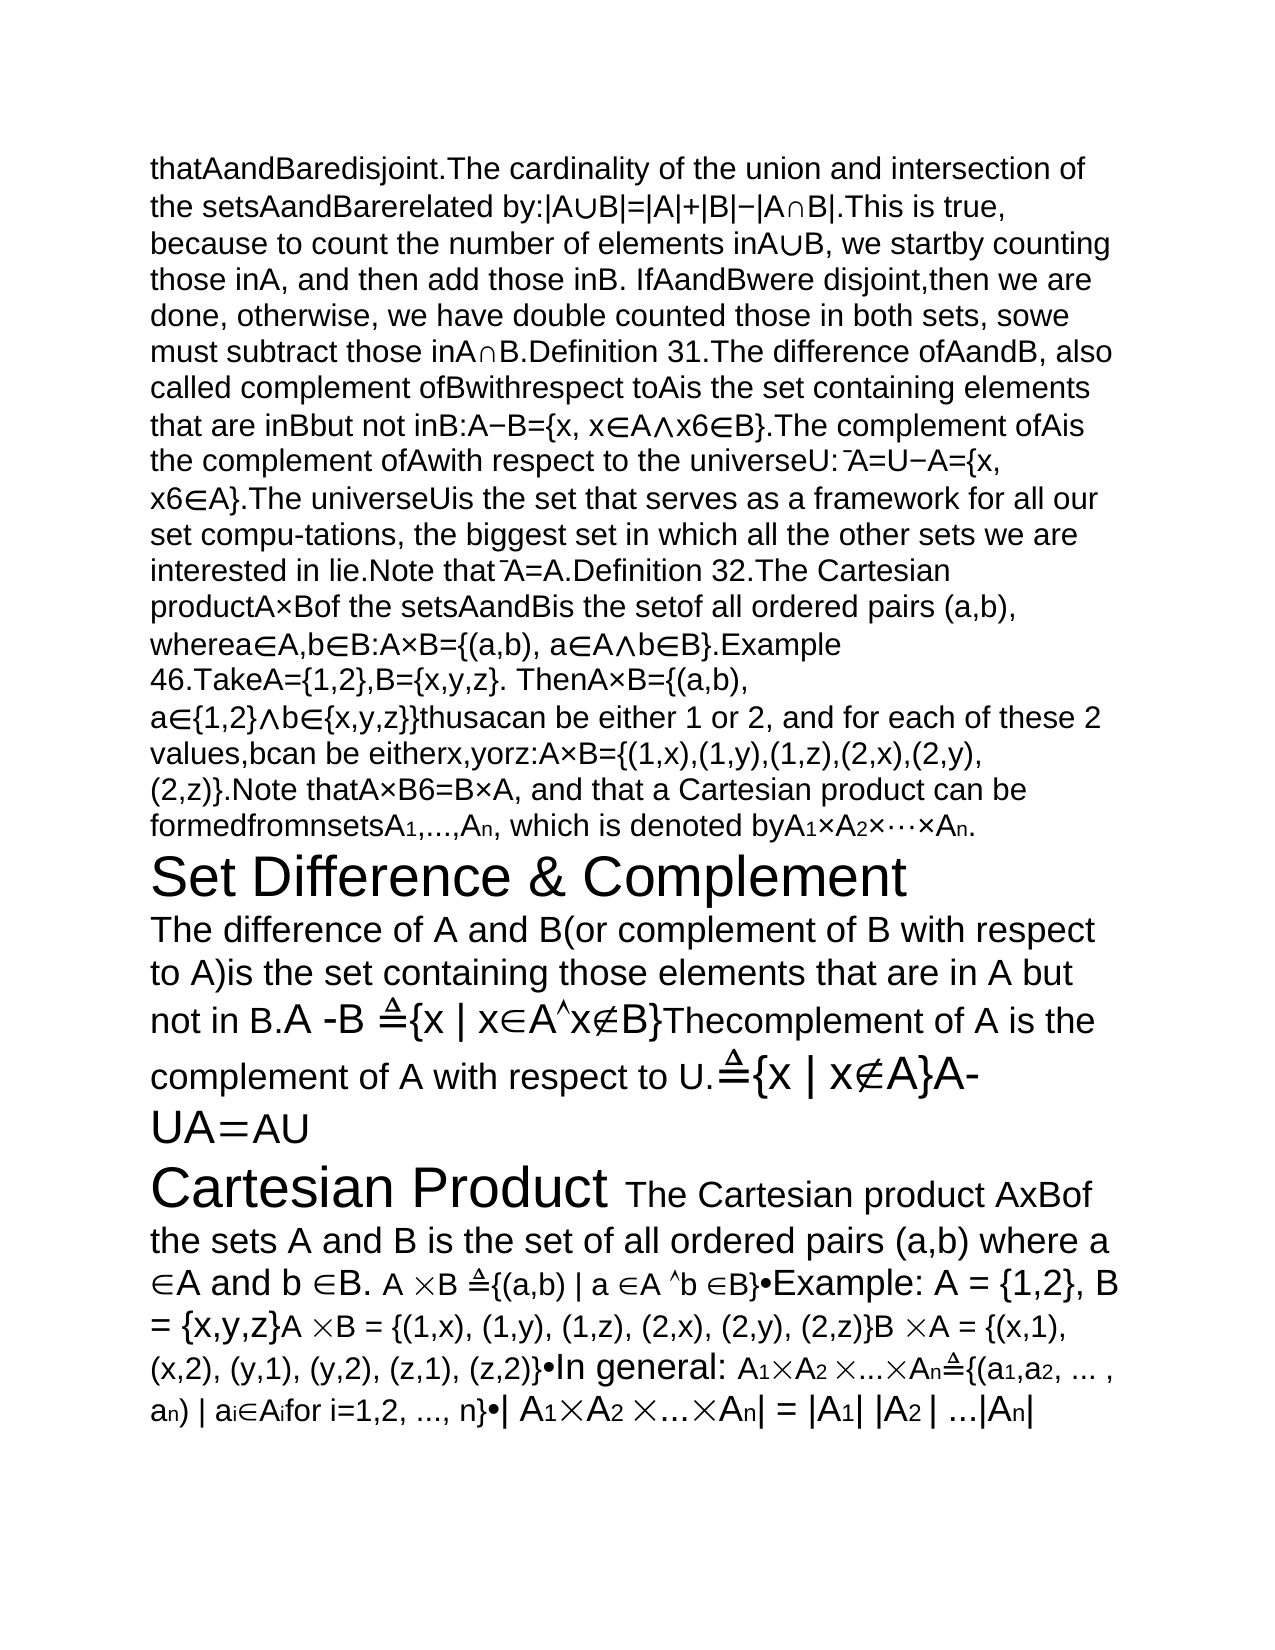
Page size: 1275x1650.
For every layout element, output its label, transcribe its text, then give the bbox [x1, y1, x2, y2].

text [150, 150, 1125, 843]
text Cartesian Product The Cartesian product AxBof the sets A and B is the set of all ordered pairs (a,b) where a A and b B. A B ≜{(a,b) | a A b B}•Example: A = {1,2}, B = {x,y,z}A B = {(1,x), (1,y), (1,z), (2,x), (2,y), (2,z)}B A = {(x,1), (x,2), (y,1), (y,2), (z,1), (z,2)}•In general: A1A2 ...An≜{(a1,a2, ... , an) | aiAifor i=1,2, ..., n}•| A1A2 ...An| = |A1| |A2 | ...|An| [150, 1154, 1125, 1429]
text The difference of A and B(or complement of B with respect to A)is the set containing those elements that are in A but not in B.A B ≜{x | xAxB}Thecomplement of A is the complement of A with respect to U.≜{x | xA}A-UAAU [150, 909, 1125, 1154]
text Set Difference & Complement [150, 843, 1125, 909]
